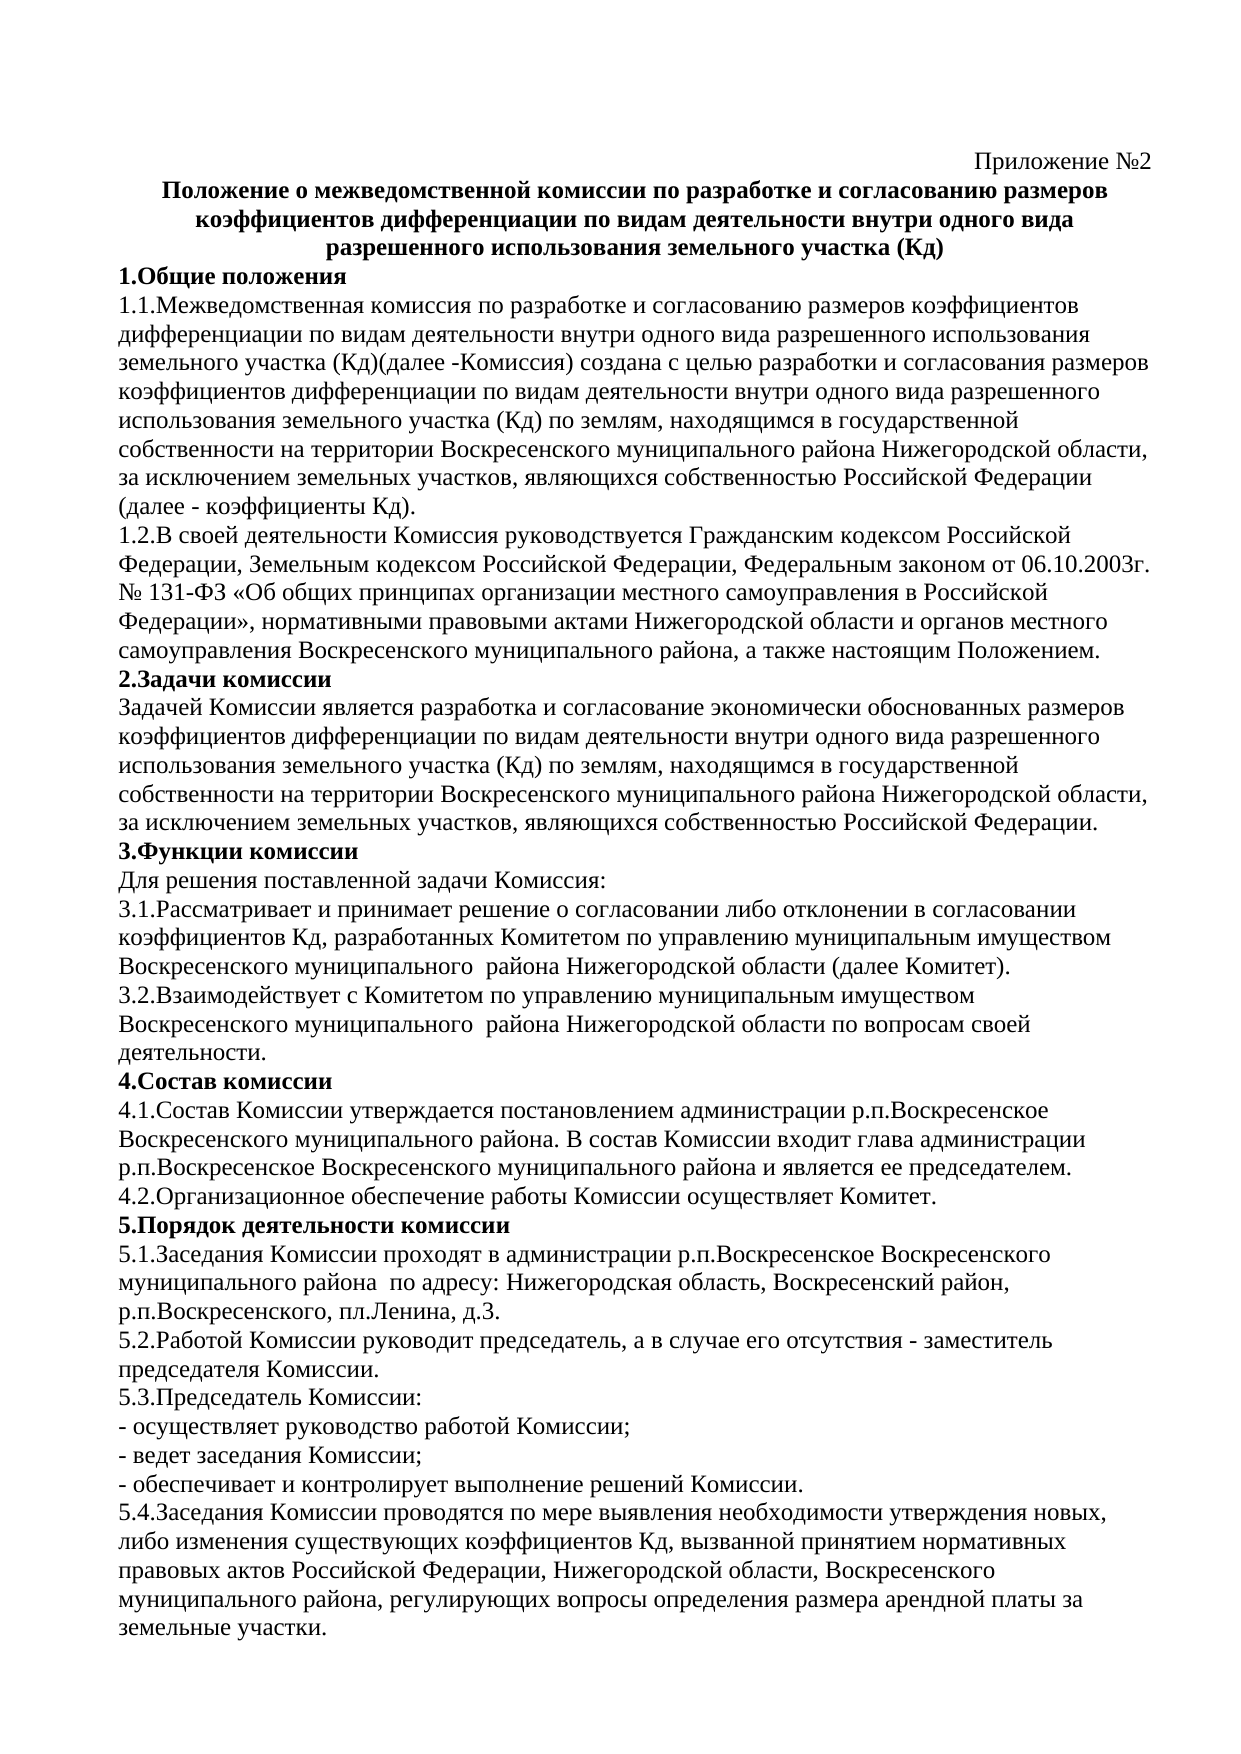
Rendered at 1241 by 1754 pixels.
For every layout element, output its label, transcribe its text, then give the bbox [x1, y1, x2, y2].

text 5.4.Заседания Комиссии проводятся по мере выявления необходимости утверждения новых, либо изменения существующих коэффициентов Кд, вызванной принятием нормативных правовых актов Российской Федерации, Нижегородской области, Воскресенского муниципального района, регулирующих вопросы определения размера арендной платы за земельные участки. [118, 1497, 1152, 1641]
text 4.2.Организационное обеспечение работы Комиссии осуществляет Комитет. [118, 1181, 1152, 1210]
text 1.1.Межведомственная комиссия по разработке и согласованию размеров коэффициентов дифференциации по видам деятельности внутри одного вида разрешенного использования земельного участка (Кд)(далее -Комиссия) создана с целью разработки и согласования размеров коэффициентов дифференциации по видам деятельности внутри одного вида разрешенного использования земельного участка (Кд) по землям, находящимся в государственной собственности на территории Воскресенского муниципального района Нижегородской области, за исключением земельных участков, являющихся собственностью Российской Федерации (далее - коэффициенты Кд). [118, 290, 1152, 520]
text 2.Задачи комиссии [118, 664, 1152, 692]
text Приложение №2 [118, 146, 1152, 175]
text 5.Порядок деятельности комиссии [118, 1210, 1152, 1239]
text - осуществляет руководство работой Комиссии; [118, 1411, 1152, 1440]
text 5.2.Работой Комиссии руководит председатель, а в случае его отсутствия - заместитель председателя Комиссии. [118, 1325, 1152, 1382]
text 1.2.В своей деятельности Комиссия руководствуется Гражданским кодексом Российской Федерации, Земельным кодексом Российской Федерации, Федеральным законом от 06.10.2003г. № 131-ФЗ «Об общих принципах организации местного самоуправления в Российской Федерации», нормативными правовыми актами Нижегородской области и органов местного самоуправления Воскресенского муниципального района, а также настоящим Положением. [118, 520, 1152, 664]
text 4.Состав комиссии [118, 1066, 1152, 1095]
text Положение о межведомственной комиссии по разработке и согласованию размеров коэффициентов дифференциации по видам деятельности внутри одного вида разрешенного использования земельного участка (Кд) [118, 175, 1152, 261]
text Задачей Комиссии является разработка и согласование экономически обоснованных размеров коэффициентов дифференциации по видам деятельности внутри одного вида разрешенного использования земельного участка (Кд) по землям, находящимся в государственной собственности на территории Воскресенского муниципального района Нижегородской области, за исключением земельных участков, являющихся собственностью Российской Федерации. [118, 692, 1152, 836]
text 1.Общие положения [118, 261, 1152, 290]
text - ведет заседания Комиссии; [118, 1440, 1152, 1469]
text 3.1.Рассматривает и принимает решение о согласовании либо отклонении в согласовании коэффициентов Кд, разработанных Комитетом по управлению муниципальным имуществом Воскресенского муниципального района Нижегородской области (далее Комитет). [118, 894, 1152, 980]
text 4.1.Состав Комиссии утверждается постановлением администрации р.п.Воскресенское Воскресенского муниципального района. В состав Комиссии входит глава администрации р.п.Воскресенское Воскресенского муниципального района и является ее председателем. [118, 1095, 1152, 1181]
text 5.1.Заседания Комиссии проходят в администрации р.п.Воскресенское Воскресенского муниципального района по адресу: Нижегородская область, Воскресенский район, р.п.Воскресенского, пл.Ленина, д.3. [118, 1239, 1152, 1325]
text 5.3.Председатель Комиссии: [118, 1382, 1152, 1411]
text 3.2.Взаимодействует с Комитетом по управлению муниципальным имуществом Воскресенского муниципального района Нижегородской области по вопросам своей деятельности. [118, 980, 1152, 1066]
text - обеспечивает и контролирует выполнение решений Комиссии. [118, 1469, 1152, 1497]
text 3.Функции комиссии [118, 836, 1152, 865]
text Для решения поставленной задачи Комиссия: [118, 865, 1152, 894]
